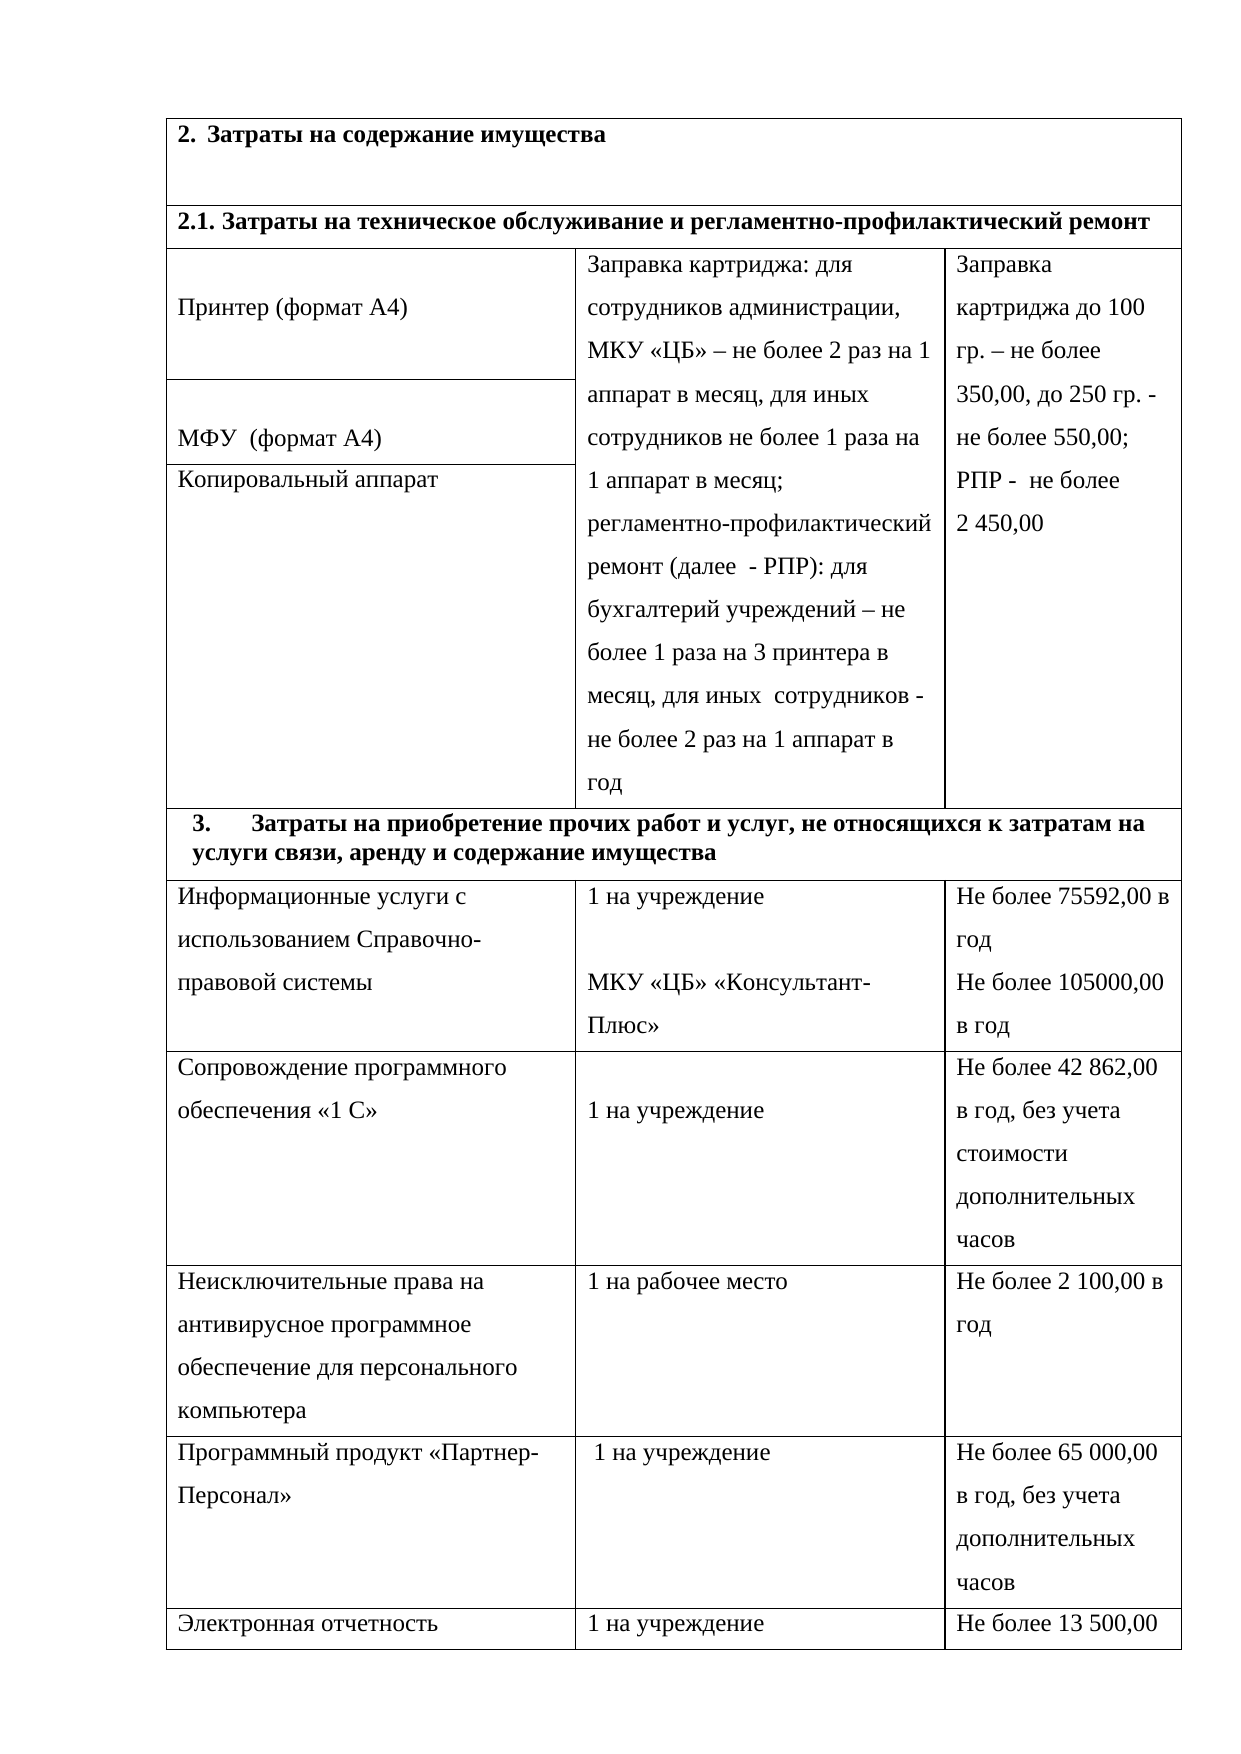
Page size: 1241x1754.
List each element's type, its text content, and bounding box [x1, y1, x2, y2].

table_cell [167, 1609, 575, 1649]
table_cell Не более 2 100,00 в год [946, 1266, 1181, 1436]
table_cell 1 на учреждение МКУ «ЦБ» «Консультант-Плюс» [576, 881, 944, 1051]
table_cell Информационные услуги с использованием Справочно-правовой системы [167, 881, 575, 1051]
table_cell МФУ (формат А4) [167, 380, 575, 463]
table_cell Копировальный аппарат [167, 465, 575, 807]
table_cell Заправка картриджа до 100 гр. – не более 350,00, до 250 гр. - не более 550,00; РПР - не более 2 450,00 [946, 249, 1181, 807]
table_cell Затраты на техническое обслуживание и регламентно-профилактический ремонт [167, 206, 1181, 248]
table_cell Принтер (формат А4) [167, 249, 575, 378]
table_cell 1 на учреждение [576, 1437, 944, 1607]
table_cell 1 на учреждение [576, 1052, 944, 1265]
table_cell Не более 42 862,00 в год, без учета стоимости дополнительных часов [946, 1052, 1181, 1265]
table_cell Не более 65 000,00 в год, без учета дополнительных часов [946, 1437, 1181, 1607]
table_cell Неисключительные права на антивирусное программное обеспечение для персонального компьютера [167, 1266, 575, 1436]
table_cell Затраты на содержание имущества [167, 119, 1181, 205]
table_cell 1 на рабочее место [576, 1266, 944, 1436]
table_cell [576, 1609, 944, 1649]
table_cell Затраты на приобретение прочих работ и услуг, не относящихся к затратам на услуги связи, аренду и содержание имущества [167, 809, 1181, 880]
table_cell Программный продукт «Партнер-Персонал» [167, 1437, 575, 1607]
table_cell Сопровождение программного обеспечения «1 С» [167, 1052, 575, 1265]
table_cell Заправка картриджа: для сотрудников администрации, МКУ «ЦБ» – не более 2 раз на 1 аппарат в месяц, для иных сотрудников не более 1 раза на 1 аппарат в месяц; регламентно-профилактический ремонт (далее - РПР): для бухгалтерий учреждений – не более 1 раза на 3 принтера в месяц, для иных сотрудников -не более 2 раз на 1 аппарат в год [576, 249, 944, 807]
table_cell Не более 75592,00 в год Не более 105000,00 в год [946, 881, 1181, 1051]
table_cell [946, 1609, 1181, 1649]
